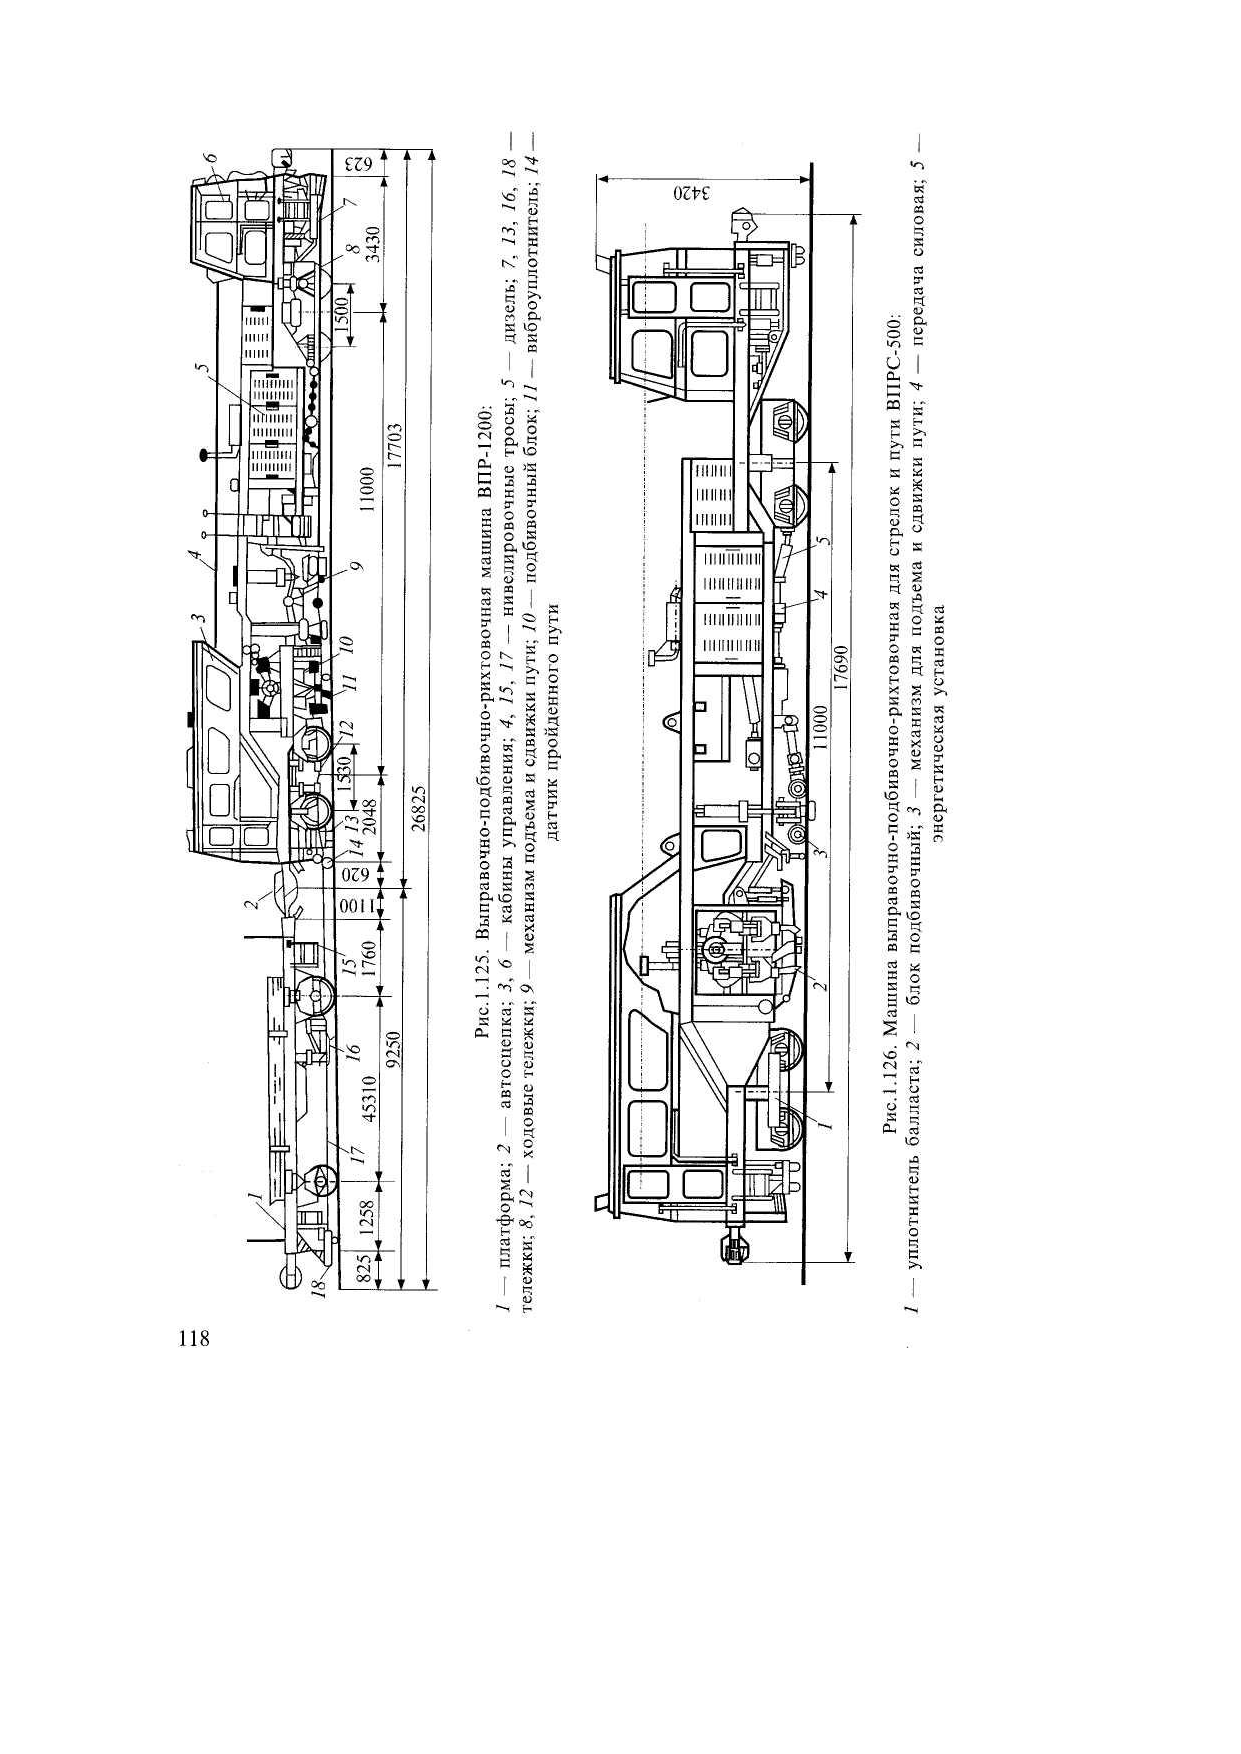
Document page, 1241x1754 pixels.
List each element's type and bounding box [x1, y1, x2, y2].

picture [177, 118, 957, 1348]
